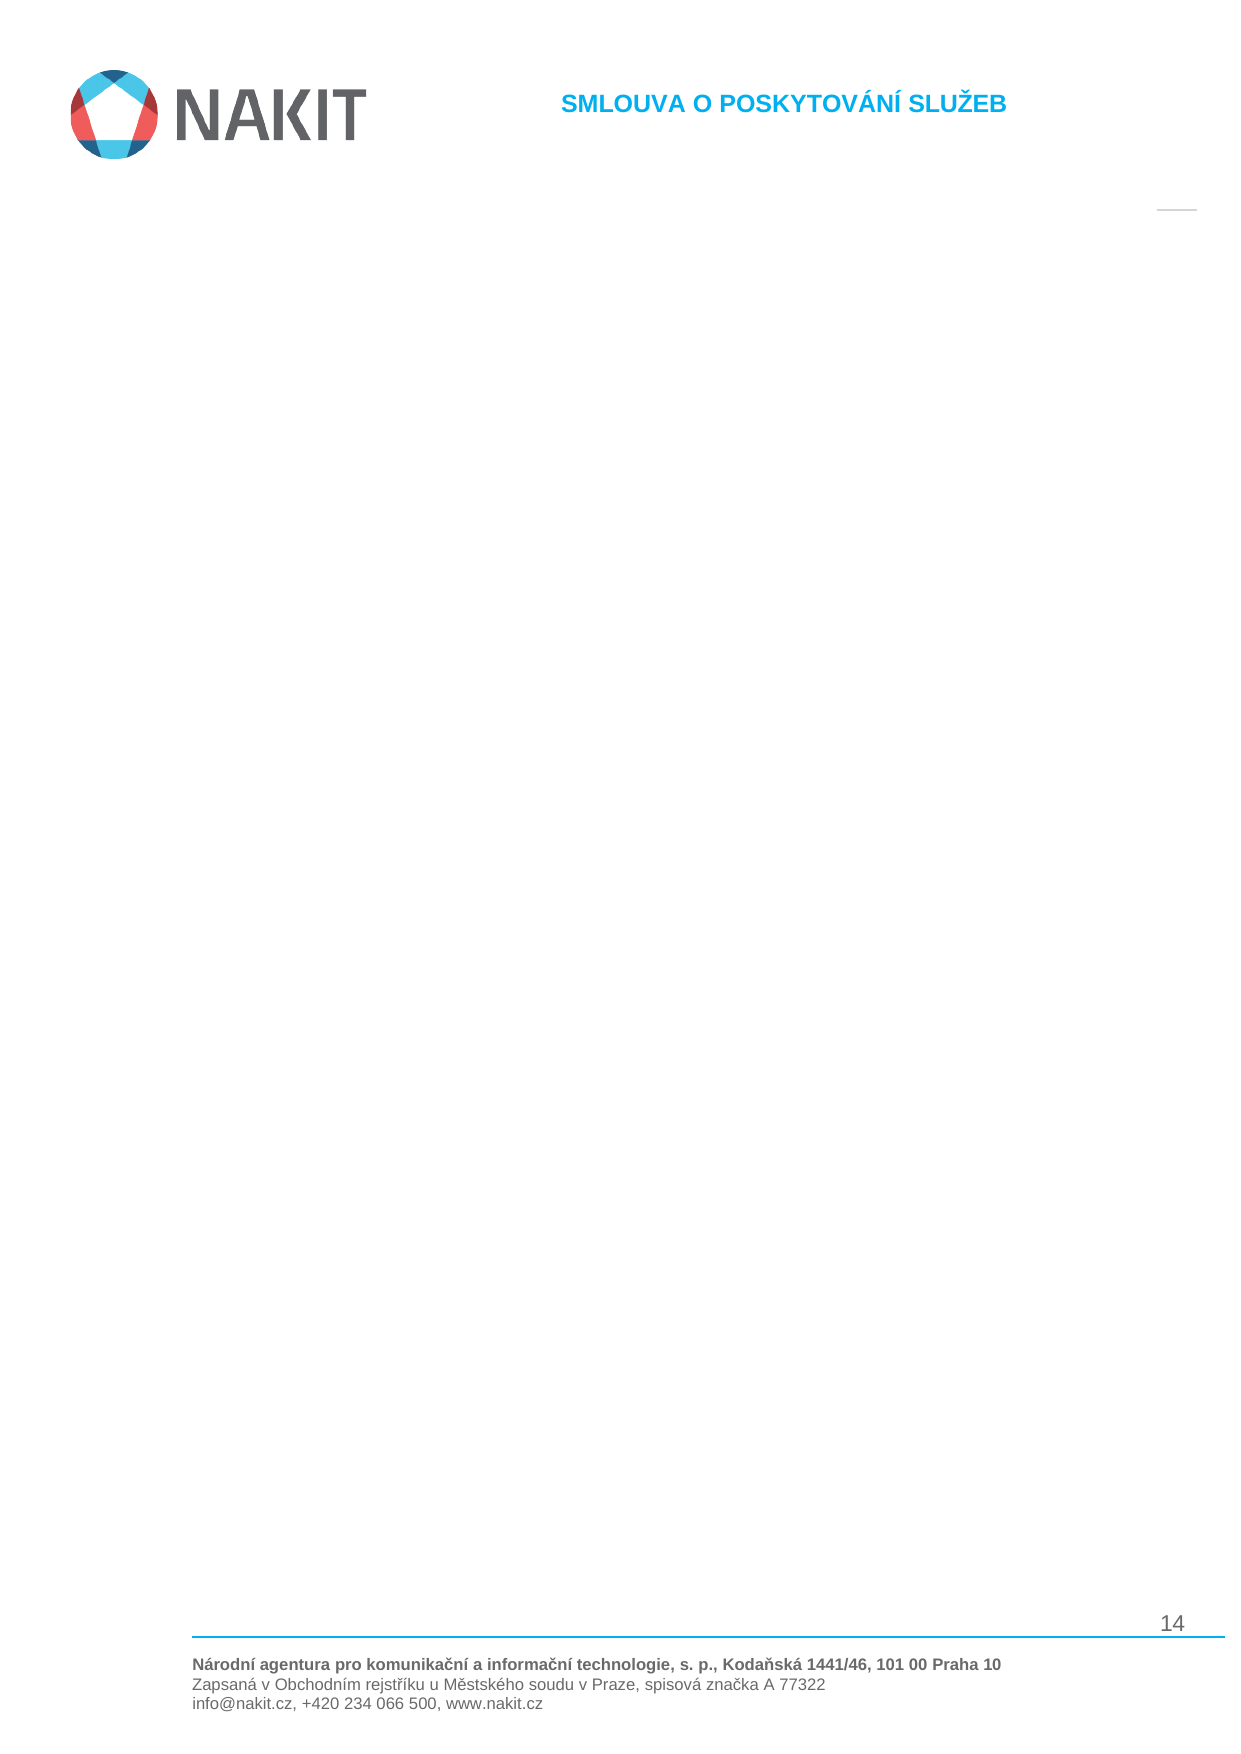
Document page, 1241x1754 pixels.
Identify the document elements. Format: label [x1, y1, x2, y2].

picture [70, 70, 367, 159]
